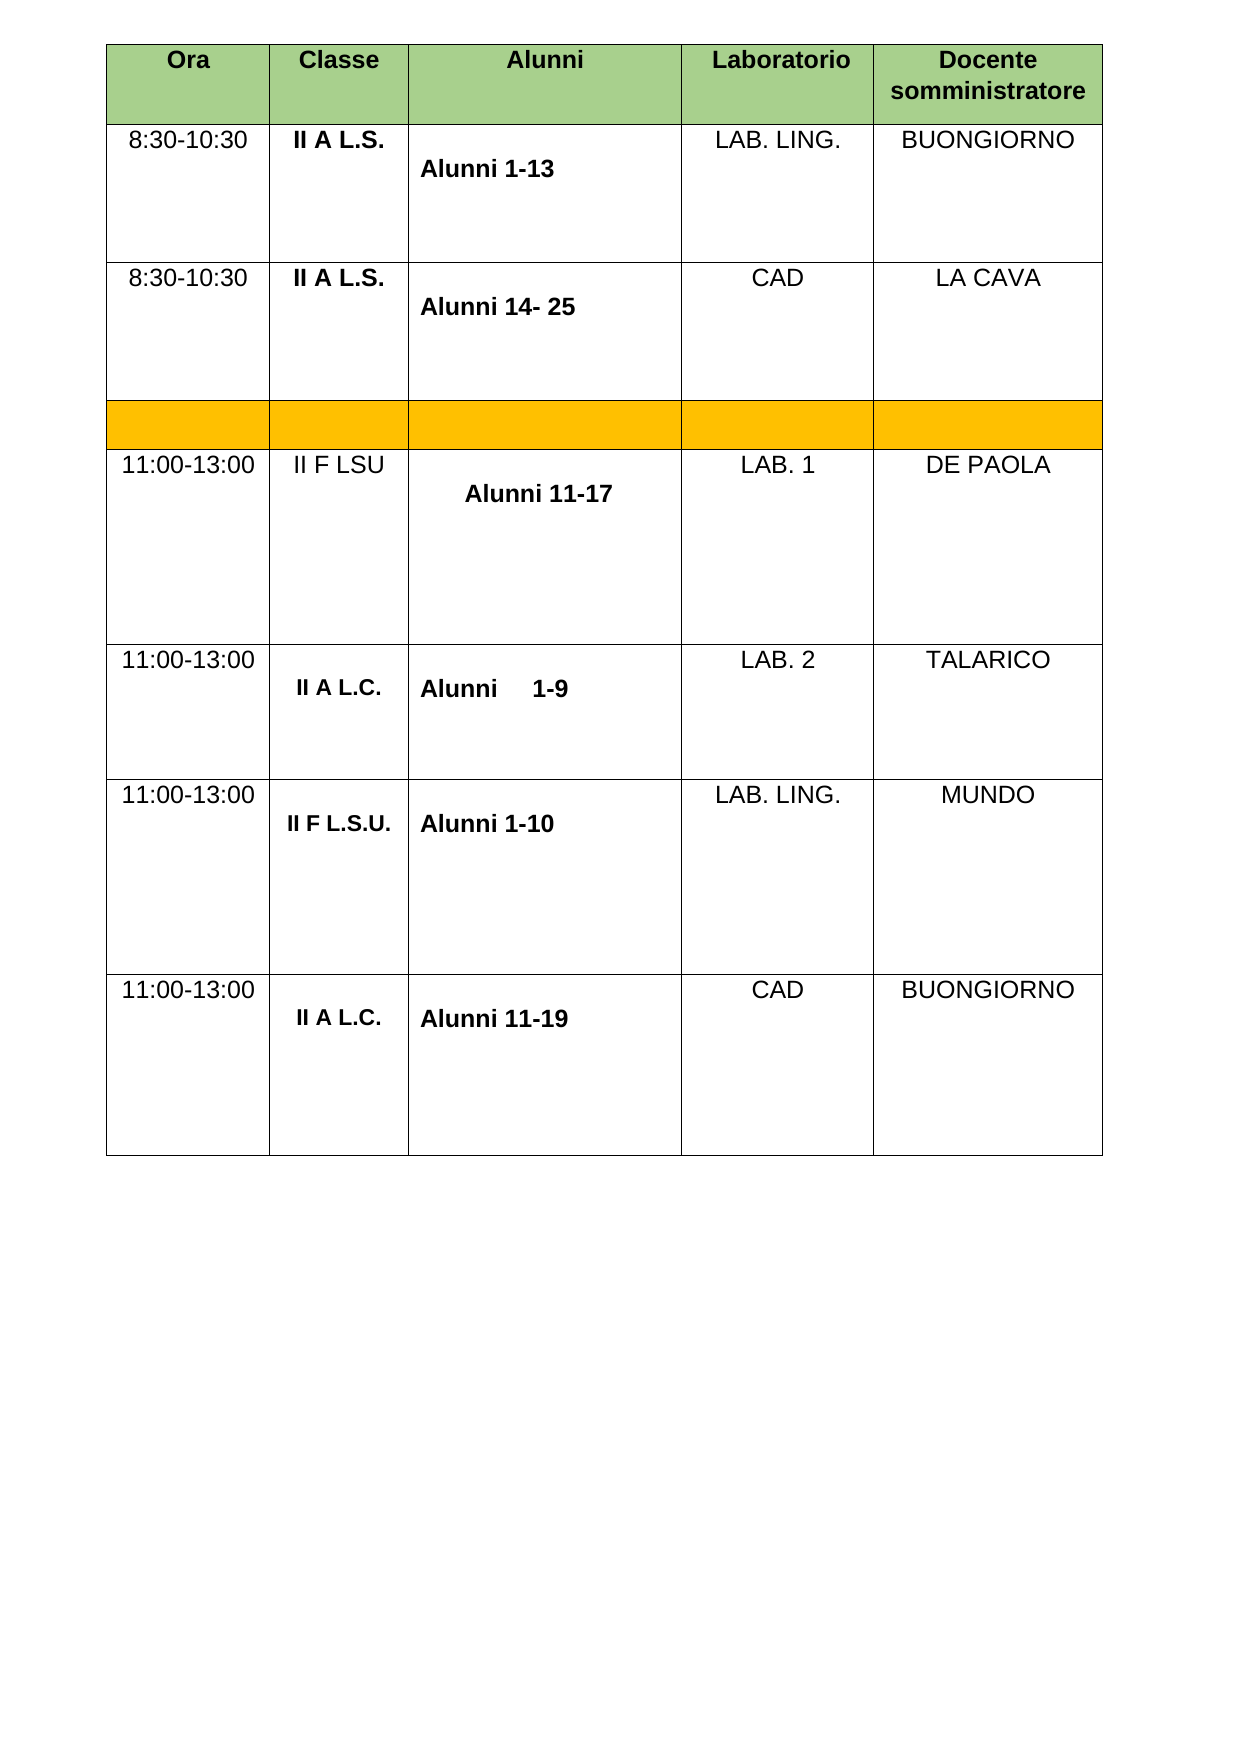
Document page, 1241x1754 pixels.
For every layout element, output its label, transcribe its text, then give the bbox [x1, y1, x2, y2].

table_cell 11:00-13:00 [107, 645, 269, 779]
table_cell LAB. 1 [682, 450, 873, 644]
table_header Docente somministratore [874, 45, 1102, 124]
table_cell 11:00-13:00 [107, 975, 269, 1155]
table_cell LAB. LING. [682, 125, 873, 262]
table_cell II A L.S. [270, 263, 408, 400]
table_cell Alunni 1-10 [409, 780, 681, 974]
table_cell [409, 401, 681, 449]
table_cell LAB. 2 [682, 645, 873, 779]
table_cell DE PAOLA [874, 450, 1102, 644]
table_cell [874, 401, 1102, 449]
table_cell [107, 401, 269, 449]
table_cell Alunni 11-17 [409, 450, 681, 644]
table_header Classe [270, 45, 408, 124]
table_cell TALARICO [874, 645, 1102, 779]
table_cell LAB. LING. [682, 780, 873, 974]
table_cell CAD [682, 975, 873, 1155]
table_header Laboratorio [682, 45, 873, 124]
table_cell Alunni 14- 25 [409, 263, 681, 400]
table_header Ora [107, 45, 269, 124]
table_cell II A L.C. [270, 975, 408, 1155]
table_cell II F LSU [270, 450, 408, 644]
table_cell 8:30-10:30 [107, 125, 269, 262]
table_cell Alunni 1-9 [409, 645, 681, 779]
table_cell BUONGIORNO [874, 975, 1102, 1155]
table_cell [270, 401, 408, 449]
table_cell 11:00-13:00 [107, 780, 269, 974]
table_cell CAD [682, 263, 873, 400]
table_cell BUONGIORNO [874, 125, 1102, 262]
table_cell Alunni 11-19 [409, 975, 681, 1155]
table_cell Alunni 1-13 [409, 125, 681, 262]
table_cell 11:00-13:00 [107, 450, 269, 644]
table_cell MUNDO [874, 780, 1102, 974]
table_cell 8:30-10:30 [107, 263, 269, 400]
table_cell LA CAVA [874, 263, 1102, 400]
table_cell [682, 401, 873, 449]
table_cell II A L.C. [270, 645, 408, 779]
table_header Alunni [409, 45, 681, 124]
table_cell II A L.S. [270, 125, 408, 262]
table_cell II F L.S.U. [270, 780, 408, 974]
